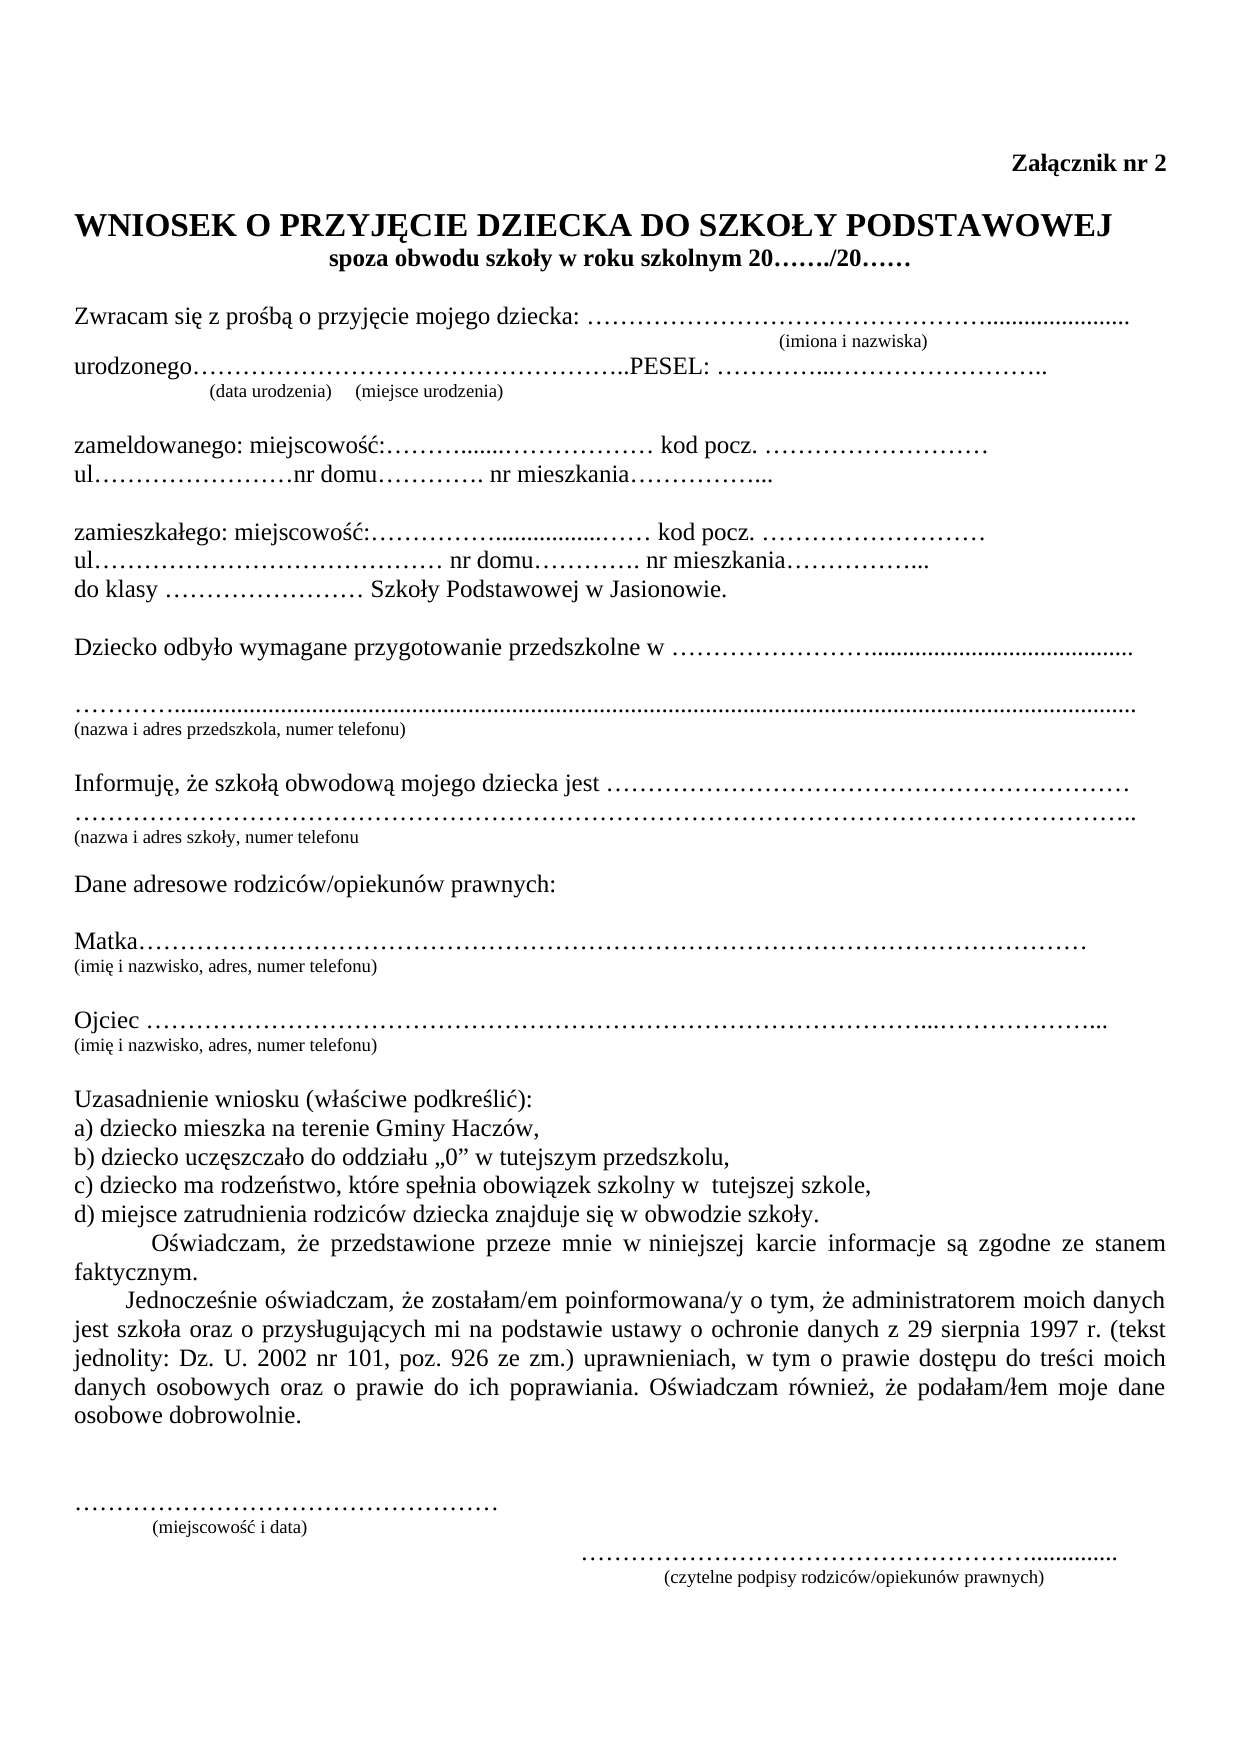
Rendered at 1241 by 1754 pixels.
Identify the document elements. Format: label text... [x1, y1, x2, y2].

text spoza obwodu szkoły w roku szkolnym 20……./20…… [74, 243, 1167, 272]
text (czytelne podpisy rodziców/opiekunów prawnych) [590, 1566, 1167, 1587]
text do klasy …………………… Szkoły Podstawowej w Jasionowie. [74, 574, 1167, 603]
text zamieszkałego: miejscowość:…………….................…… kod pocz. ……………………… [74, 517, 1167, 545]
text ………….......................................................................................................................................................... [74, 689, 1167, 718]
text …………………………………………… [74, 1487, 1167, 1516]
text Oświadczam, że przedstawione przeze mnie w niniejszej karcie informacje są zgodne ze stanem faktycznym. [74, 1228, 1167, 1286]
text Matka…………………………………………………………………………………………………… [74, 926, 1167, 955]
text Ojciec …………………………………………………………………………………...………………... [74, 1005, 1167, 1034]
text b) dziecko uczęszczało do oddziału „0” w tutejszym przedszkolu, [74, 1142, 1167, 1171]
text c) dziecko ma rodzeństwo, które spełnia obowiązek szkolny w tutejszej szkole, [74, 1171, 1167, 1199]
text (nazwa i adres szkoły, numer telefonu [74, 826, 1167, 847]
text Uzasadnienie wniosku (właściwe podkreślić): [74, 1084, 1167, 1113]
text (miejscowość i data) [74, 1516, 1167, 1537]
text ul…………………………………… nr domu…………. nr mieszkania……………... [74, 545, 1167, 574]
text (data urodzenia) (miejsce urodzenia) [74, 380, 1167, 402]
text (imię i nazwisko, adres, numer telefonu) [74, 955, 1167, 977]
text zameldowanego: miejscowość:……….......……………… kod pocz. ……………………… [74, 430, 1167, 459]
text a) dziecko mieszka na terenie Gminy Haczów, [74, 1113, 1167, 1142]
text (imię i nazwisko, adres, numer telefonu) [74, 1034, 1167, 1056]
text Zwracam się z prośbą o przyjęcie mojego dziecka: …………………………………………....................... [74, 301, 1167, 330]
text Jednocześnie oświadczam, że zostałam/em poinformowana/y o tym, że administratorem moich danych jest szkoła oraz o przysługujących mi na podstawie ustawy o ochronie danych z 29 sierpnia 1997 r. (tekst jednolity: Dz. U. 2002 nr 101, poz. 926 ze zm.) uprawnieniach, w tym o prawie dostępu do treści moich danych osobowych oraz o prawie do ich poprawiania. Oświadczam również, że podałam/łem moje dane osobowe dobrowolnie. [74, 1286, 1167, 1429]
text Informuję, że szkołą obwodową mojego dziecka jest ……………………………………………………… [74, 768, 1167, 797]
text Dziecko odbyło wymagane przygotowanie przedszkolne w …………………….......................................... [74, 632, 1167, 660]
text Dane adresowe rodziców/opiekunów prawnych: [74, 869, 1167, 897]
text ……………………………………………………………………………………………………………….. [74, 797, 1167, 826]
text ……………………………………………….............. [74, 1537, 1167, 1566]
text (imiona i nazwiska) [74, 330, 1167, 351]
text ul……………………nr domu…………. nr mieszkania……………... [74, 459, 1167, 488]
text WNIOSEK O PRZYJĘCIE DZIECKA DO SZKOŁY PODSTAWOWEJ [74, 205, 1167, 243]
text Załącznik nr 2 [74, 148, 1167, 176]
text urodzonego……………………………………………..PESEL: …………...…………………….. [74, 351, 1167, 380]
text (nazwa i adres przedszkola, numer telefonu) [74, 718, 1167, 739]
text d) miejsce zatrudnienia rodziców dziecka znajduje się w obwodzie szkoły. [74, 1199, 1167, 1228]
